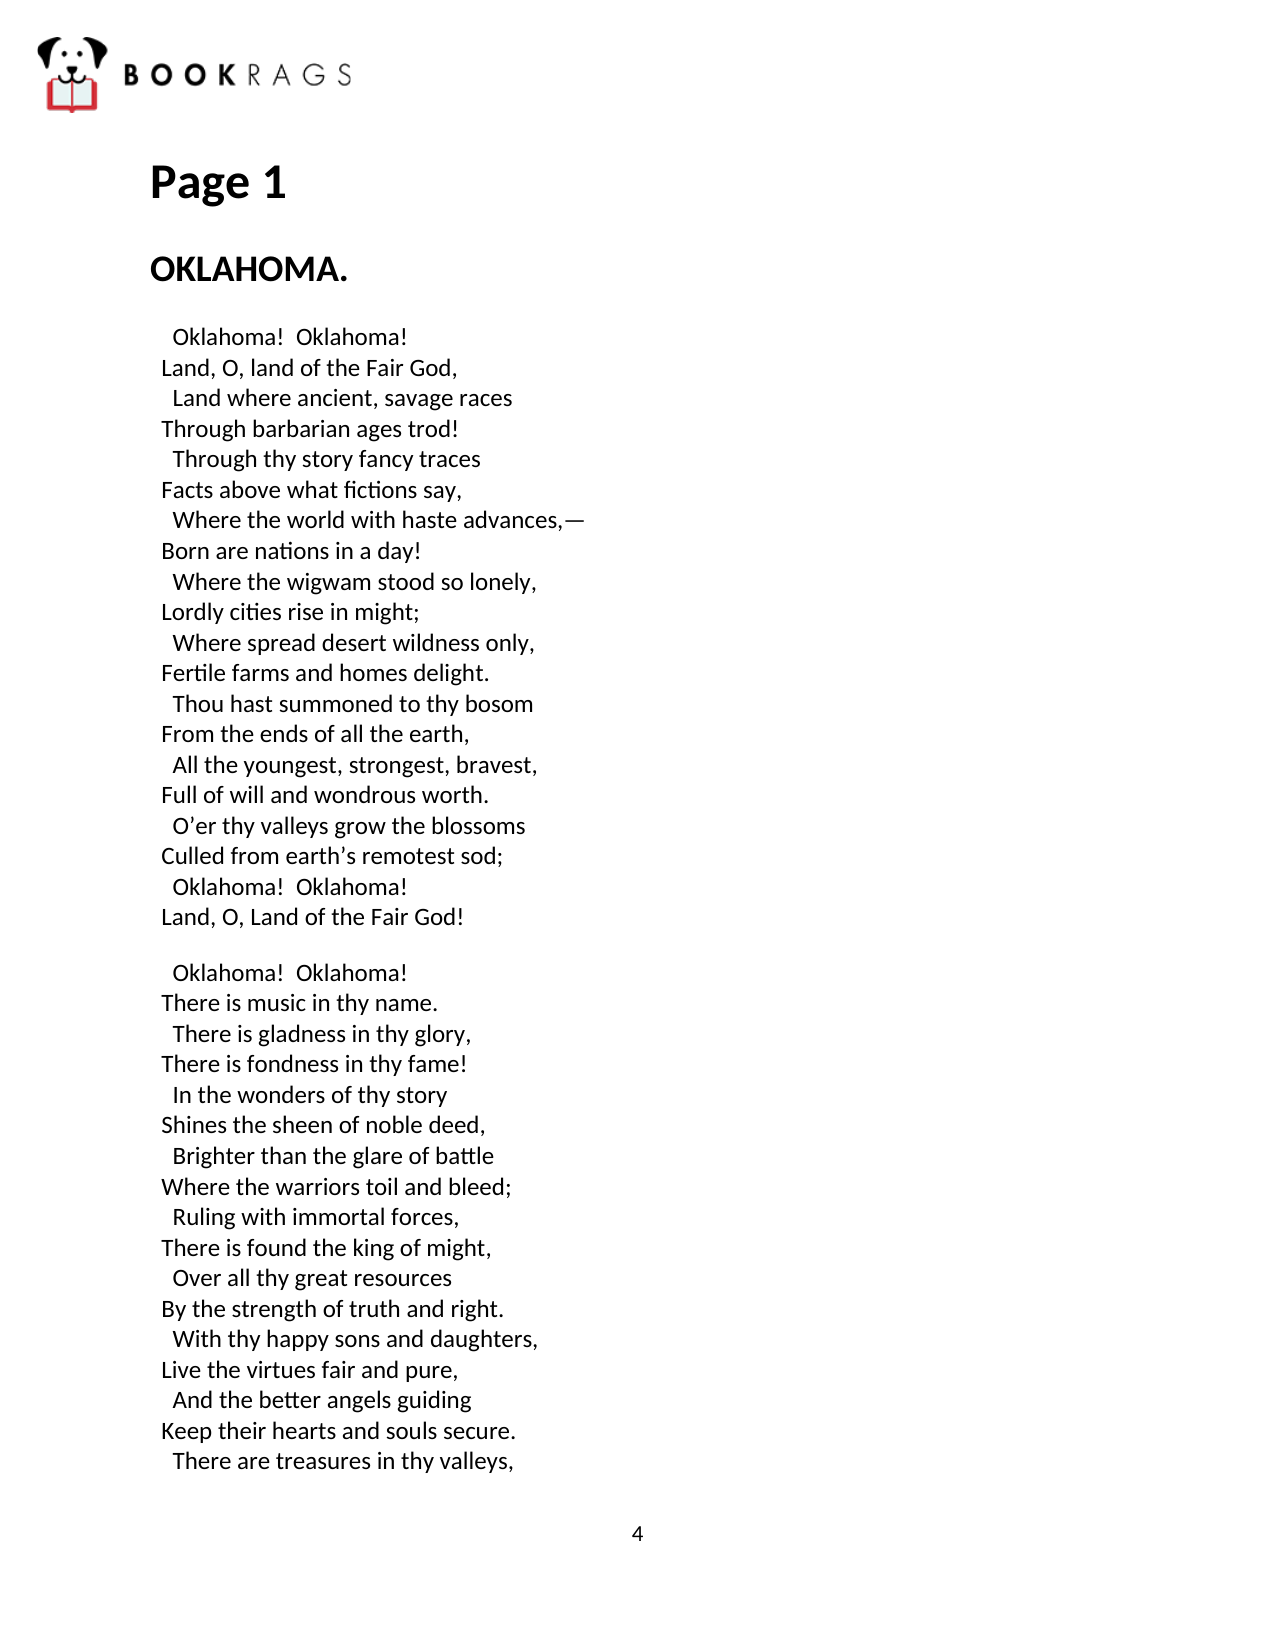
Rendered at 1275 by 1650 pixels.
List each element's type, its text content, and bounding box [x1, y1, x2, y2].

text Oklahoma! Oklahoma! Land, O, land of the Fair God, Land where ancient, savage races Through barbarian ages trod! Through thy story fancy traces Facts above what fictions say, Where the world with haste advances,—­ Born are nations in a day! Where the wigwam stood so lonely, Lordly cities rise in might; Where spread desert wildness only, Fertile farms and homes delight. Thou hast summoned to thy bosom From the ends of all the earth, All the youngest, strongest, bravest, Full of will and wondrous worth. O’er thy valleys grow the blossoms Culled from earth’s remotest sod; Oklahoma! Oklahoma! Land, O, Land of the Fair God! [150, 322, 1125, 932]
picture [37, 37, 351, 113]
text OKLAHOMA. [150, 244, 1125, 290]
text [150, 957, 1125, 1476]
text Page 1 [150, 150, 1125, 211]
